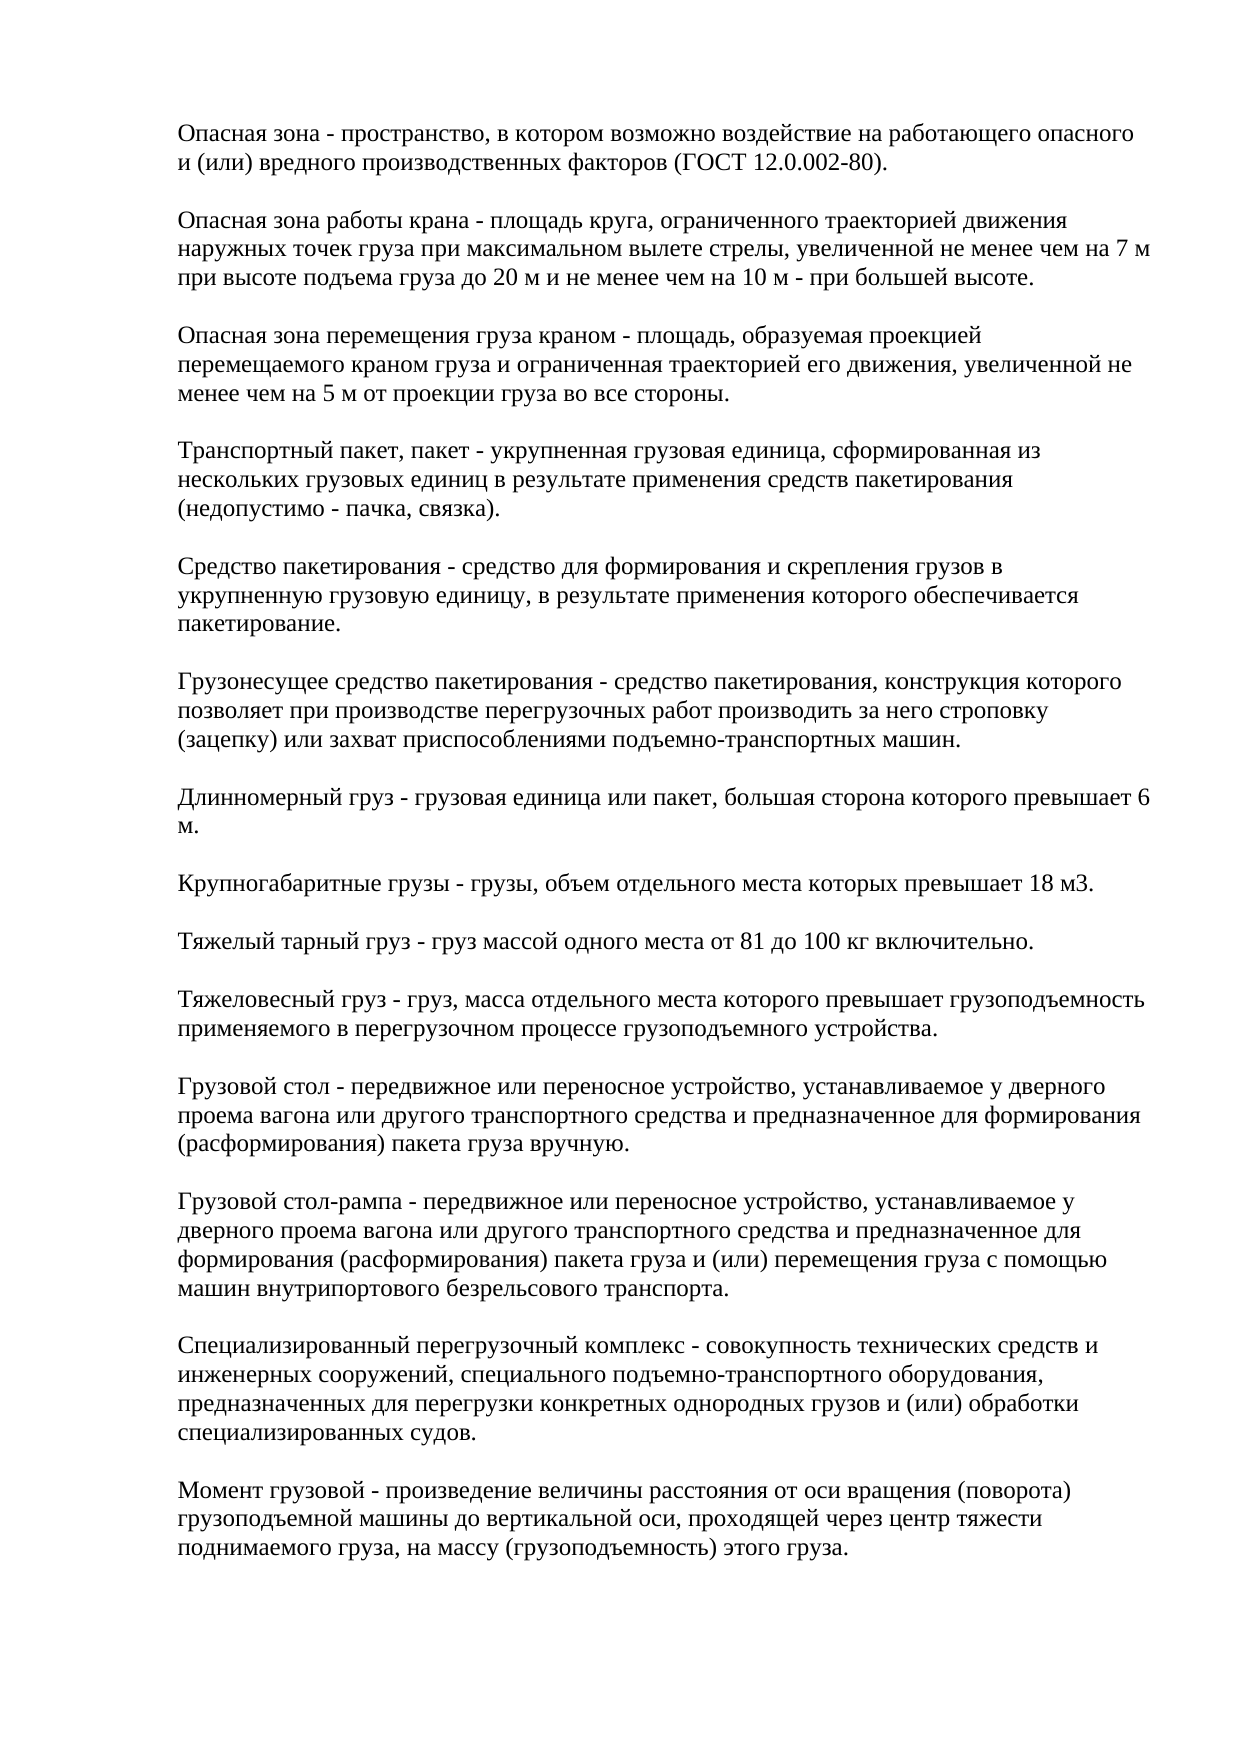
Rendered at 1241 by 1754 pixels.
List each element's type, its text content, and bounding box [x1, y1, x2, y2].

text Транспортный пакет, пакет - укрупненная грузовая единица, сформированная из нескольких грузовых единиц в результате применения средств пакетирования (недопустимо - пачка, связка). [177, 436, 1152, 522]
text Грузовой стол - передвижное или переносное устройство, устанавливаемое у дверного проема вагона или другого транспортного средства и предназначенное для формирования (расформирования) пакета груза вручную. [177, 1071, 1152, 1157]
text Грузонесущее средство пакетирования - средство пакетирования, конструкция которого позволяет при производстве перегрузочных работ производить за него строповку (зацепку) или захват приспособлениями подъемно-транспортных машин. [177, 666, 1152, 753]
text Момент грузовой - произведение величины расстояния от оси вращения (поворота) грузоподъемной машины до вертикальной оси, проходящей через центр тяжести поднимаемого груза, на массу (грузоподъемность) этого груза. [177, 1475, 1152, 1561]
text Средство пакетирования - средство для формирования и скрепления грузов в укрупненную грузовую единицу, в результате применения которого обеспечивается пакетирование. [177, 551, 1152, 637]
text Крупногабаритные грузы - грузы, объем отдельного места которых превышает 18 м3. [177, 868, 1152, 897]
text Опасная зона работы крана - площадь круга, ограниченного траекторией движения наружных точек груза при максимальном вылете стрелы, увеличенной не менее чем на 7 м при высоте подъема груза до 20 м и не менее чем на 10 м - при большей высоте. [177, 205, 1152, 291]
text Специализированный перегрузочный комплекс - совокупность технических средств и инженерных сооружений, специального подъемно-транспортного оборудования, предназначенных для перегрузки конкретных однородных грузов и (или) обработки специализированных судов. [177, 1331, 1152, 1446]
text Тяжеловесный груз - груз, масса отдельного места которого превышает грузоподъемность применяемого в перегрузочном процессе грузоподъемного устройства. [177, 984, 1152, 1042]
text Длинномерный груз - грузовая единица или пакет, большая сторона которого превышает 6 м. [177, 782, 1152, 839]
text Опасная зона - пространство, в котором возможно воздействие на работающего опасного и (или) вредного производственных факторов (ГОСТ 12.0.002-80). [177, 118, 1152, 176]
text Грузовой стол-рампа - передвижное или переносное устройство, устанавливаемое у дверного проема вагона или другого транспортного средства и предназначенное для формирования (расформирования) пакета груза и (или) перемещения груза с помощью машин внутрипортового безрельсового транспорта. [177, 1186, 1152, 1301]
text Тяжелый тарный груз - груз массой одного места от 81 до 100 кг включительно. [177, 926, 1152, 955]
text Опасная зона перемещения груза краном - площадь, образуемая проекцией перемещаемого краном груза и ограниченная траекторией его движения, увеличенной не менее чем на 5 м от проекции груза во все стороны. [177, 320, 1152, 406]
